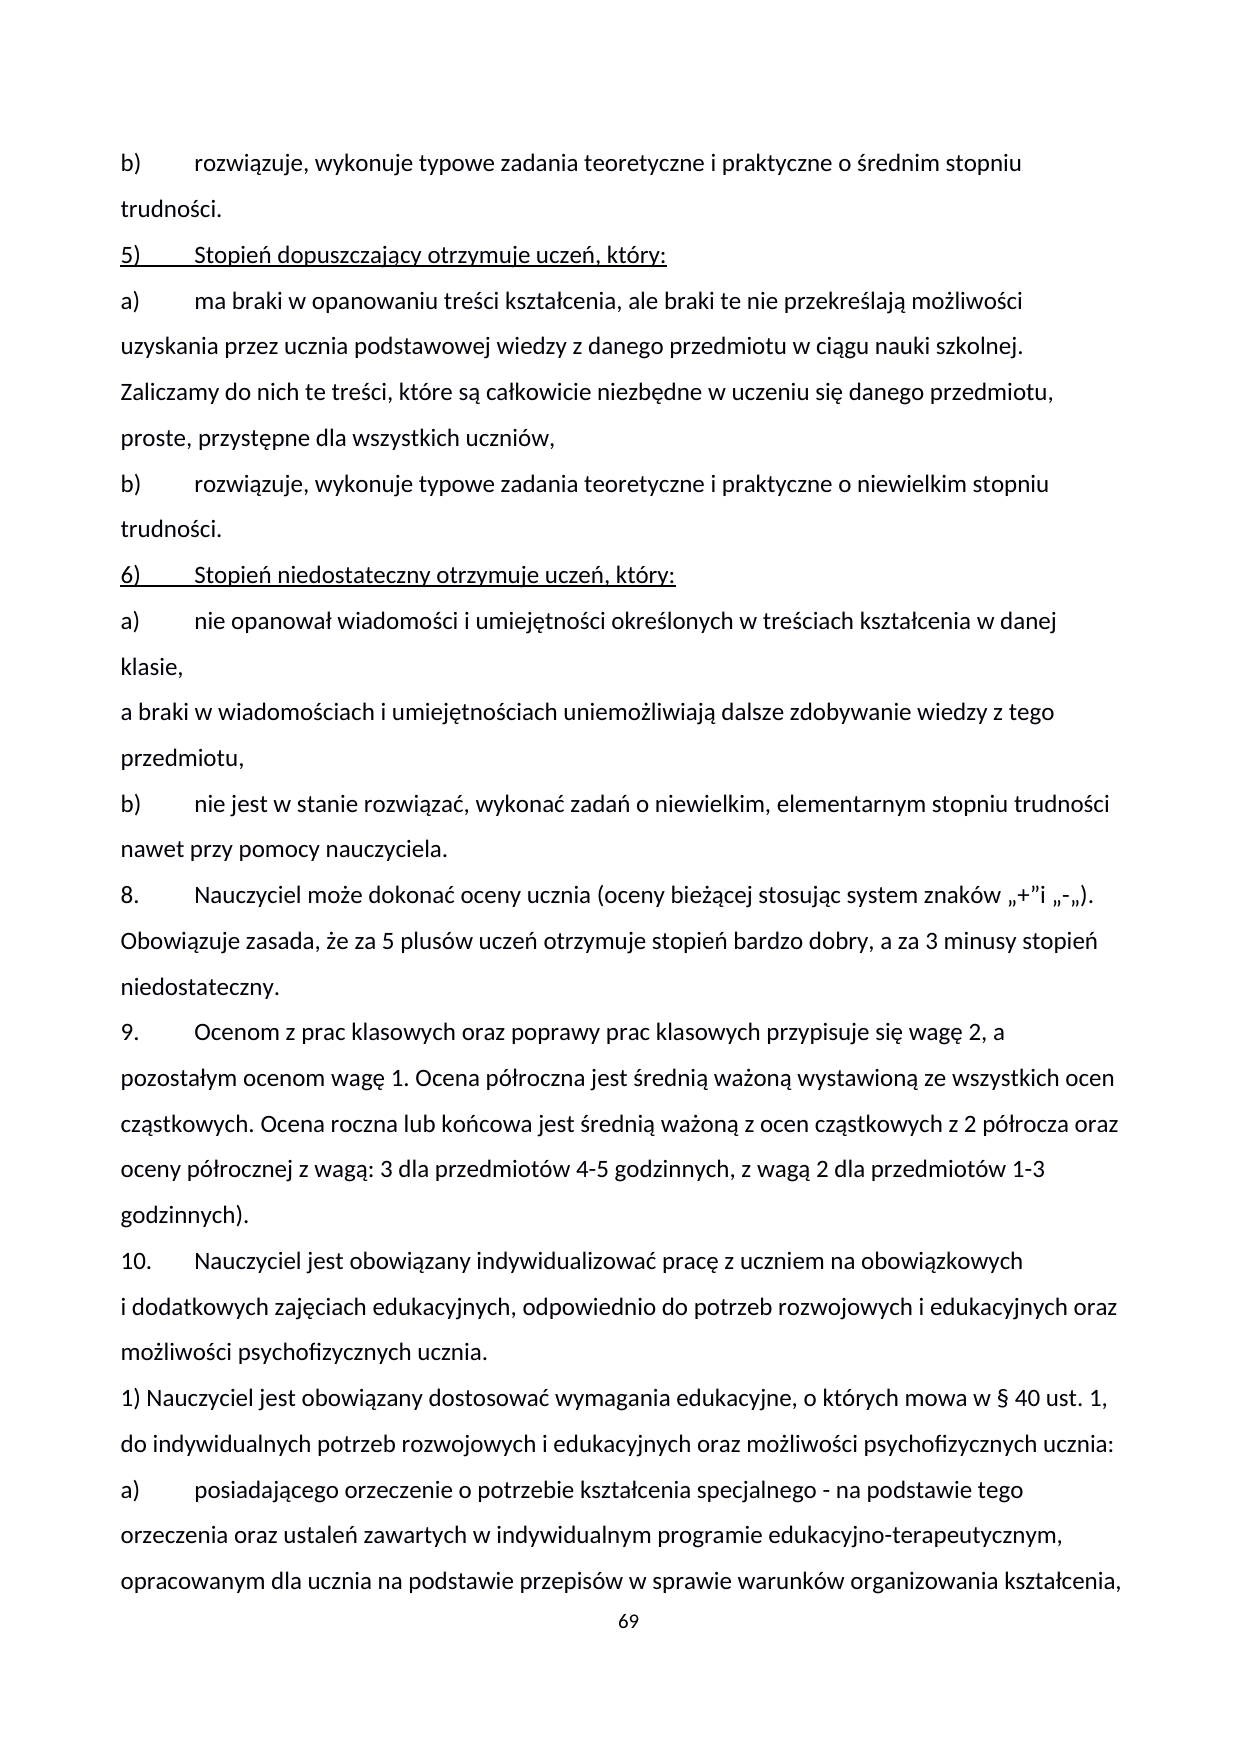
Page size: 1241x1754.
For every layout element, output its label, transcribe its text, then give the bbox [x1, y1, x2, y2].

list Stopień niedostateczny otrzymuje uczeń, który: [194, 559, 1125, 590]
list Stopień dopuszczający otrzymuje uczeń, który: [194, 239, 1125, 269]
list nie opanował wiadomości i umiejętności określonych w treściach kształcenia w danej klasie, a braki w wiadomościach i umiejętnościach uniemożliwiają dalsze zdobywanie wiedzy z tego przedmiotu, [120, 605, 1125, 773]
list Nauczyciel może dokonać oceny ucznia (oceny bieżącej stosując system znaków „+”i „-„). Obowiązuje zasada, że za 5 plusów uczeń otrzymuje stopień bardzo dobry, a za 3 minusy stopień niedostateczny. [120, 879, 1125, 1001]
list rozwiązuje, wykonuje typowe zadania teoretyczne i praktyczne o niewielkim stopniu trudności. [120, 468, 1125, 544]
text 1) Nauczyciel jest obowiązany dostosować wymagania edukacyjne, o których mowa w § 40 ust. 1, do indywidualnych potrzeb rozwojowych i edukacyjnych oraz możliwości psychofizycznych ucznia: [120, 1382, 1125, 1458]
list rozwiązuje, wykonuje typowe zadania teoretyczne i praktyczne o średnim stopniu trudności. [120, 148, 1125, 224]
list ma braki w opanowaniu treści kształcenia, ale braki te nie przekreślają możliwości uzyskania przez ucznia podstawowej wiedzy z danego przedmiotu w ciągu nauki szkolnej. Zaliczamy do nich te treści, które są całkowicie niezbędne w uczeniu się danego przedmiotu, proste, przystępne dla wszystkich uczniów, [120, 285, 1125, 452]
list Ocenom z prac klasowych oraz poprawy prac klasowych przypisuje się wagę 2, a pozostałym ocenom wagę 1. Ocena półroczna jest średnią ważoną wystawioną ze wszystkich ocen cząstkowych. Ocena roczna lub końcowa jest średnią ważoną z ocen cząstkowych z 2 półrocza oraz oceny półrocznej z wagą: 3 dla przedmiotów 4-5 godzinnych, z wagą 2 dla przedmiotów 1-3 godzinnych). [120, 1016, 1125, 1230]
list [120, 1474, 1125, 1596]
list nie jest w stanie rozwiązać, wykonać zadań o niewielkim, elementarnym stopniu trudności nawet przy pomocy nauczyciela. [120, 788, 1125, 864]
list Nauczyciel jest obowiązany indywidualizować pracę z uczniem na obowiązkowych i dodatkowych zajęciach edukacyjnych, odpowiednio do potrzeb rozwojowych i edukacyjnych oraz możliwości psychofizycznych ucznia. [120, 1245, 1125, 1367]
